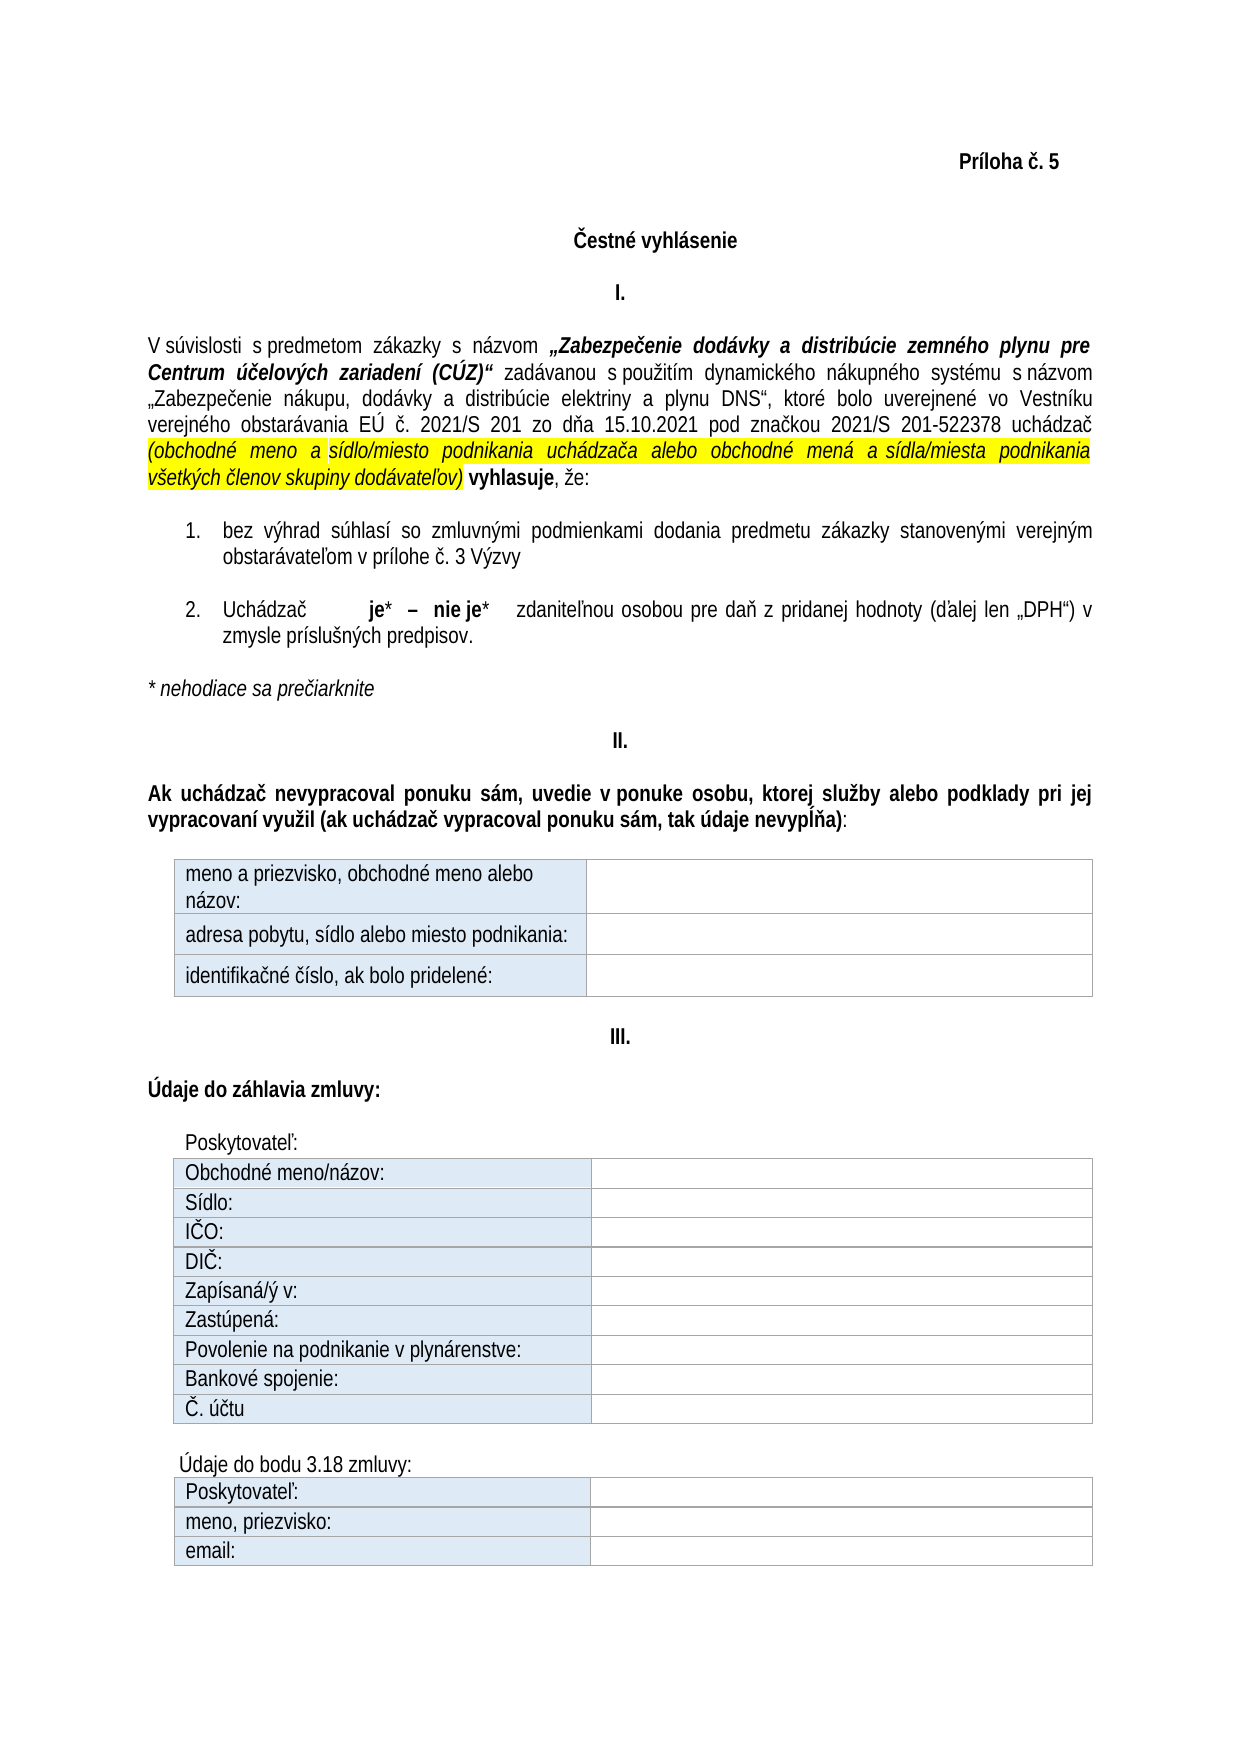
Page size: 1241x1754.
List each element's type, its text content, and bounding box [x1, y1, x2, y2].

text Ak uchádzač nevypracoval ponuku sám, uvedie v ponuke osobu, ktorej služby alebo podklady pri jej vypracovaní využil (ak uchádzač vypracoval ponuku sám, tak údaje nevypĺňa): [148, 780, 1093, 833]
table_cell [592, 1395, 1092, 1423]
table_header [587, 860, 1092, 913]
table_header Poskytovateľ: [174, 1129, 1093, 1158]
list Uchádzač je* – nie je* zdaniteľnou osobou pre daň z pridanej hodnoty (ďalej len „DPH“) v zmysle príslušných predpisov. [185, 596, 1093, 648]
table_cell [592, 1159, 1092, 1187]
text Údaje do bodu 3.18 zmluvy: [148, 1451, 1093, 1477]
table_cell [587, 914, 1092, 954]
table_cell [592, 1336, 1092, 1364]
table_cell [591, 1537, 1092, 1565]
text I. [148, 279, 1093, 306]
table_cell [591, 1508, 1092, 1536]
table_cell [592, 1218, 1092, 1246]
table_cell Zastúpená: [174, 1306, 591, 1335]
text III. [148, 1023, 1093, 1049]
table_cell Bankové spojenie: [174, 1365, 591, 1394]
table_cell [592, 1277, 1092, 1305]
table_cell DIČ: [174, 1248, 591, 1276]
text * nehodiace sa prečiarknite [148, 675, 1093, 701]
table_cell Č. účtu [174, 1395, 591, 1423]
table_cell [592, 1189, 1092, 1217]
table_cell [592, 1306, 1092, 1335]
text Údaje do záhlavia zmluvy: [148, 1076, 1093, 1102]
table_cell [592, 1248, 1092, 1276]
table_header meno a priezvisko, obchodné meno alebo názov: [175, 860, 586, 913]
text II. [148, 727, 1093, 754]
table_cell IČO: [174, 1218, 591, 1246]
table_header Poskytovateľ: [175, 1478, 590, 1506]
table_cell Povolenie na podnikanie v plynárenstve: [174, 1336, 591, 1364]
list bez výhrad súhlasí so zmluvnými podmienkami dodania predmetu zákazky stanovenými verejným obstarávateľom v prílohe č. 3 Výzvy [185, 517, 1093, 569]
table_cell Sídlo: [174, 1189, 591, 1217]
table_cell email: [175, 1537, 590, 1565]
table_cell Obchodné meno/názov: [174, 1159, 591, 1187]
text V súvislosti s predmetom zákazky s názvom „Zabezpečenie dodávky a distribúcie zemného plynu pre Centrum účelových zariadení (CÚZ)“ zadávanou s použitím dynamického nákupného systému s názvom „Zabezpečenie nákupu, dodávky a distribúcie elektriny a plynu DNS“, ktoré bolo uverejnené vo Vestníku verejného obstarávania EÚ č. 2021/S 201 zo dňa 15.10.2021 pod značkou 2021/S 201-522378 uchádzač (obchodné meno a sídlo/miesto podnikania uchádzača alebo obchodné mená a sídla/miesta podnikania všetkých členov skupiny dodávateľov) vyhlasuje, že: [148, 332, 1093, 490]
table_cell identifikačné číslo, ak bolo pridelené: [175, 955, 586, 996]
table_cell [587, 955, 1092, 996]
table_cell [592, 1365, 1092, 1394]
text Príloha č. 5 [959, 148, 1093, 174]
subtitle Čestné vyhlásenie [218, 227, 1093, 253]
table_header [591, 1478, 1092, 1506]
table_cell meno, priezvisko: [175, 1508, 590, 1536]
table_cell Zapísaná/ý v: [174, 1277, 591, 1305]
table_cell adresa pobytu, sídlo alebo miesto podnikania: [175, 914, 586, 954]
